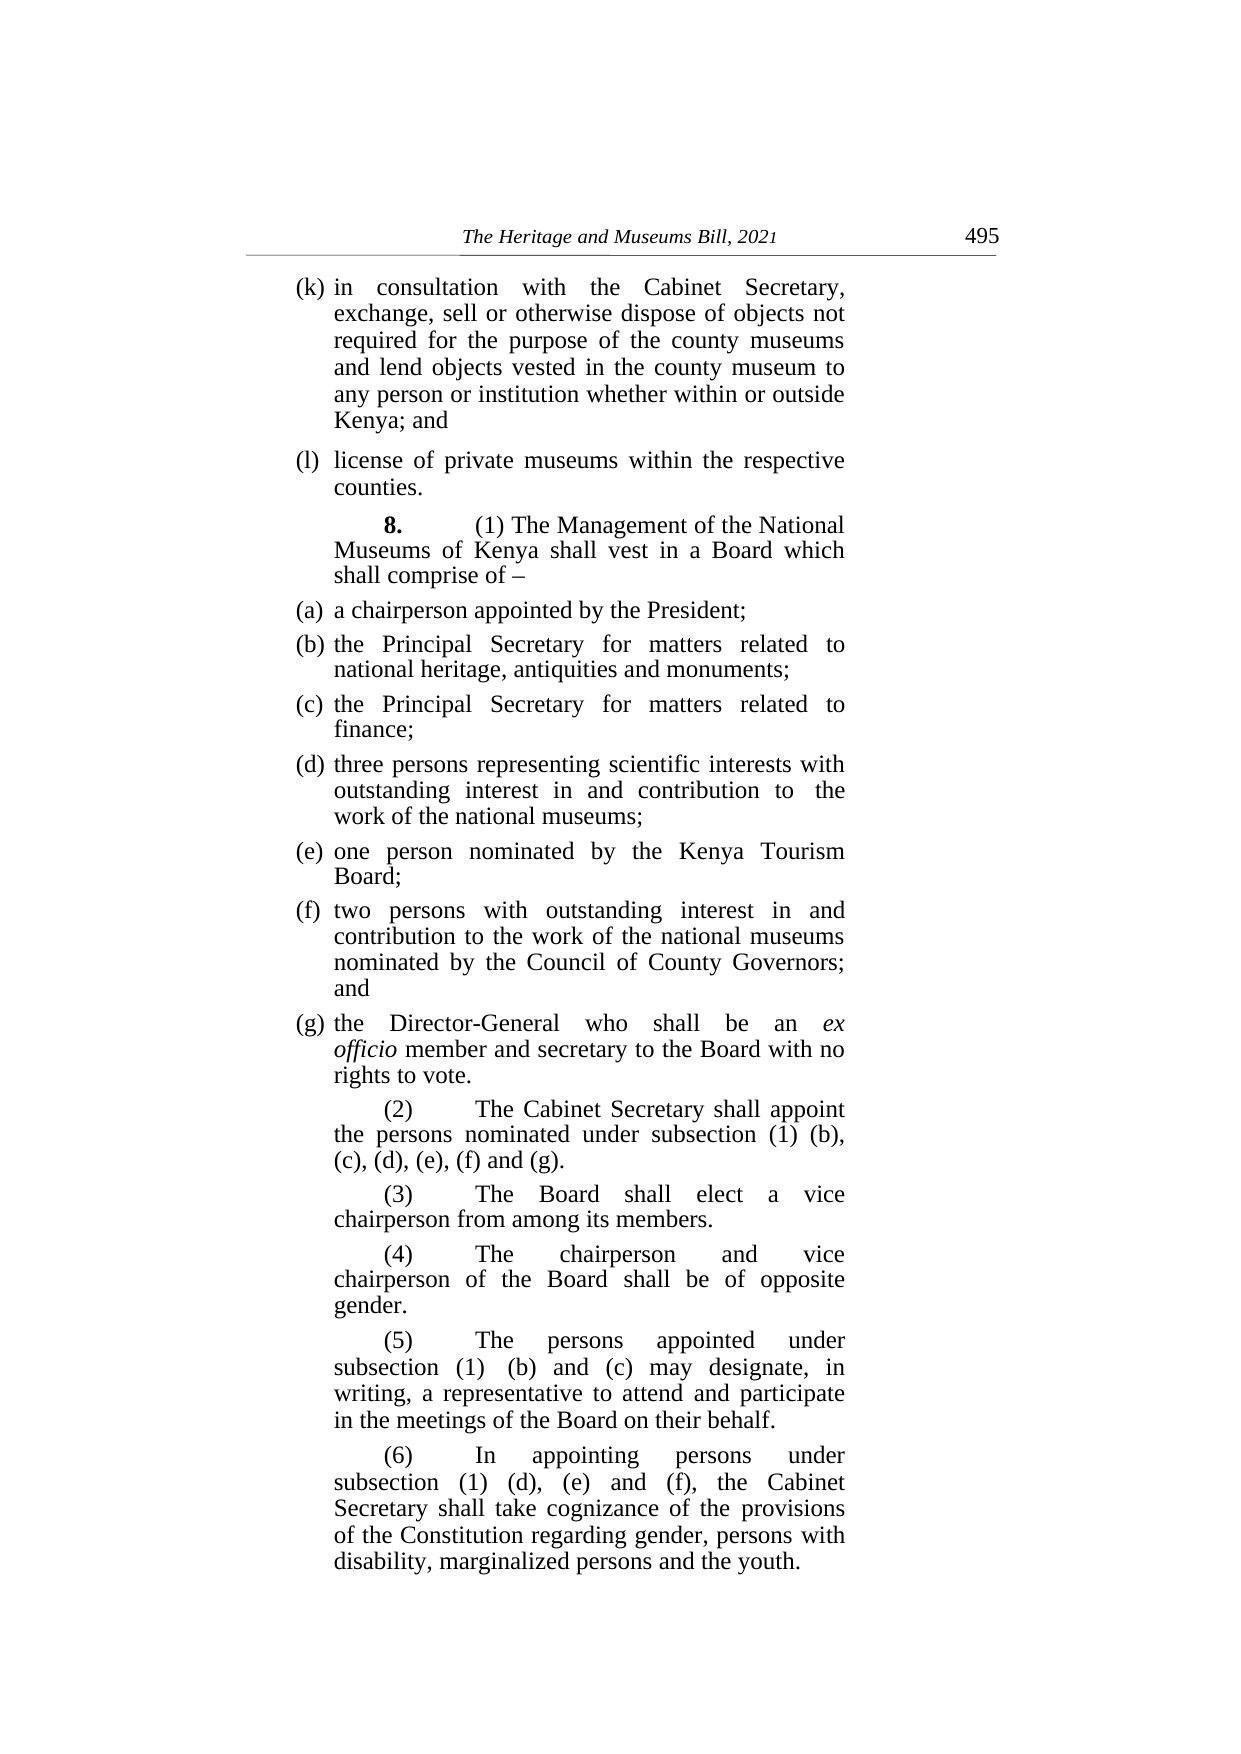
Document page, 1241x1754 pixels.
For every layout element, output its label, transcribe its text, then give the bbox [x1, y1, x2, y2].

list The Board shall elect a vice chairperson from among its members. [333, 1183, 845, 1233]
list (1) The Management of the National Museums of Kenya shall vest in a Board which shall comprise of – [333, 513, 845, 589]
list The Cabinet Secretary shall appoint the persons nominated under subsection (1) (b), (c), (d), (e), (f) and (g). [333, 1098, 845, 1173]
list three persons representing scientific interests with outstanding interest in and contribution to the work of the national museums; [296, 752, 845, 830]
list a chairperson appointed by the President; [296, 595, 845, 624]
list license of private museums within the respective counties. [296, 447, 845, 501]
list The chairperson and vice chairperson of the Board shall be of opposite gender. [333, 1243, 845, 1318]
list the Principal Secretary for matters related to finance; [296, 693, 845, 743]
list in consultation with the Cabinet Secretary, exchange, sell or otherwise dispose of objects not required for the purpose of the county museums and lend objects vested in the county museum to any person or institution whether within or outside Kenya; and [296, 274, 845, 434]
list the Principal Secretary for matters related to national heritage, antiquities and monuments; [296, 633, 845, 683]
list In appointing persons under subsection (1) (d), (e) and (f), the Cabinet Secretary shall take cognizance of the provisions of the Constitution regarding gender, persons with disability, marginalized persons and the youth. [333, 1443, 845, 1575]
list one person nominated by the Kenya Tourism Board; [296, 839, 845, 889]
list two persons with outstanding interest in and contribution to the work of the national museums nominated by the Council of County Governors; and [296, 898, 845, 1002]
list The persons appointed under subsection (1) (b) and (c) may designate, in writing, a representative to attend and participate in the meetings of the Board on their behalf. [333, 1328, 845, 1434]
list the Director-General who shall be an ex officio member and secretary to the Board with no rights to vote. [296, 1011, 845, 1088]
